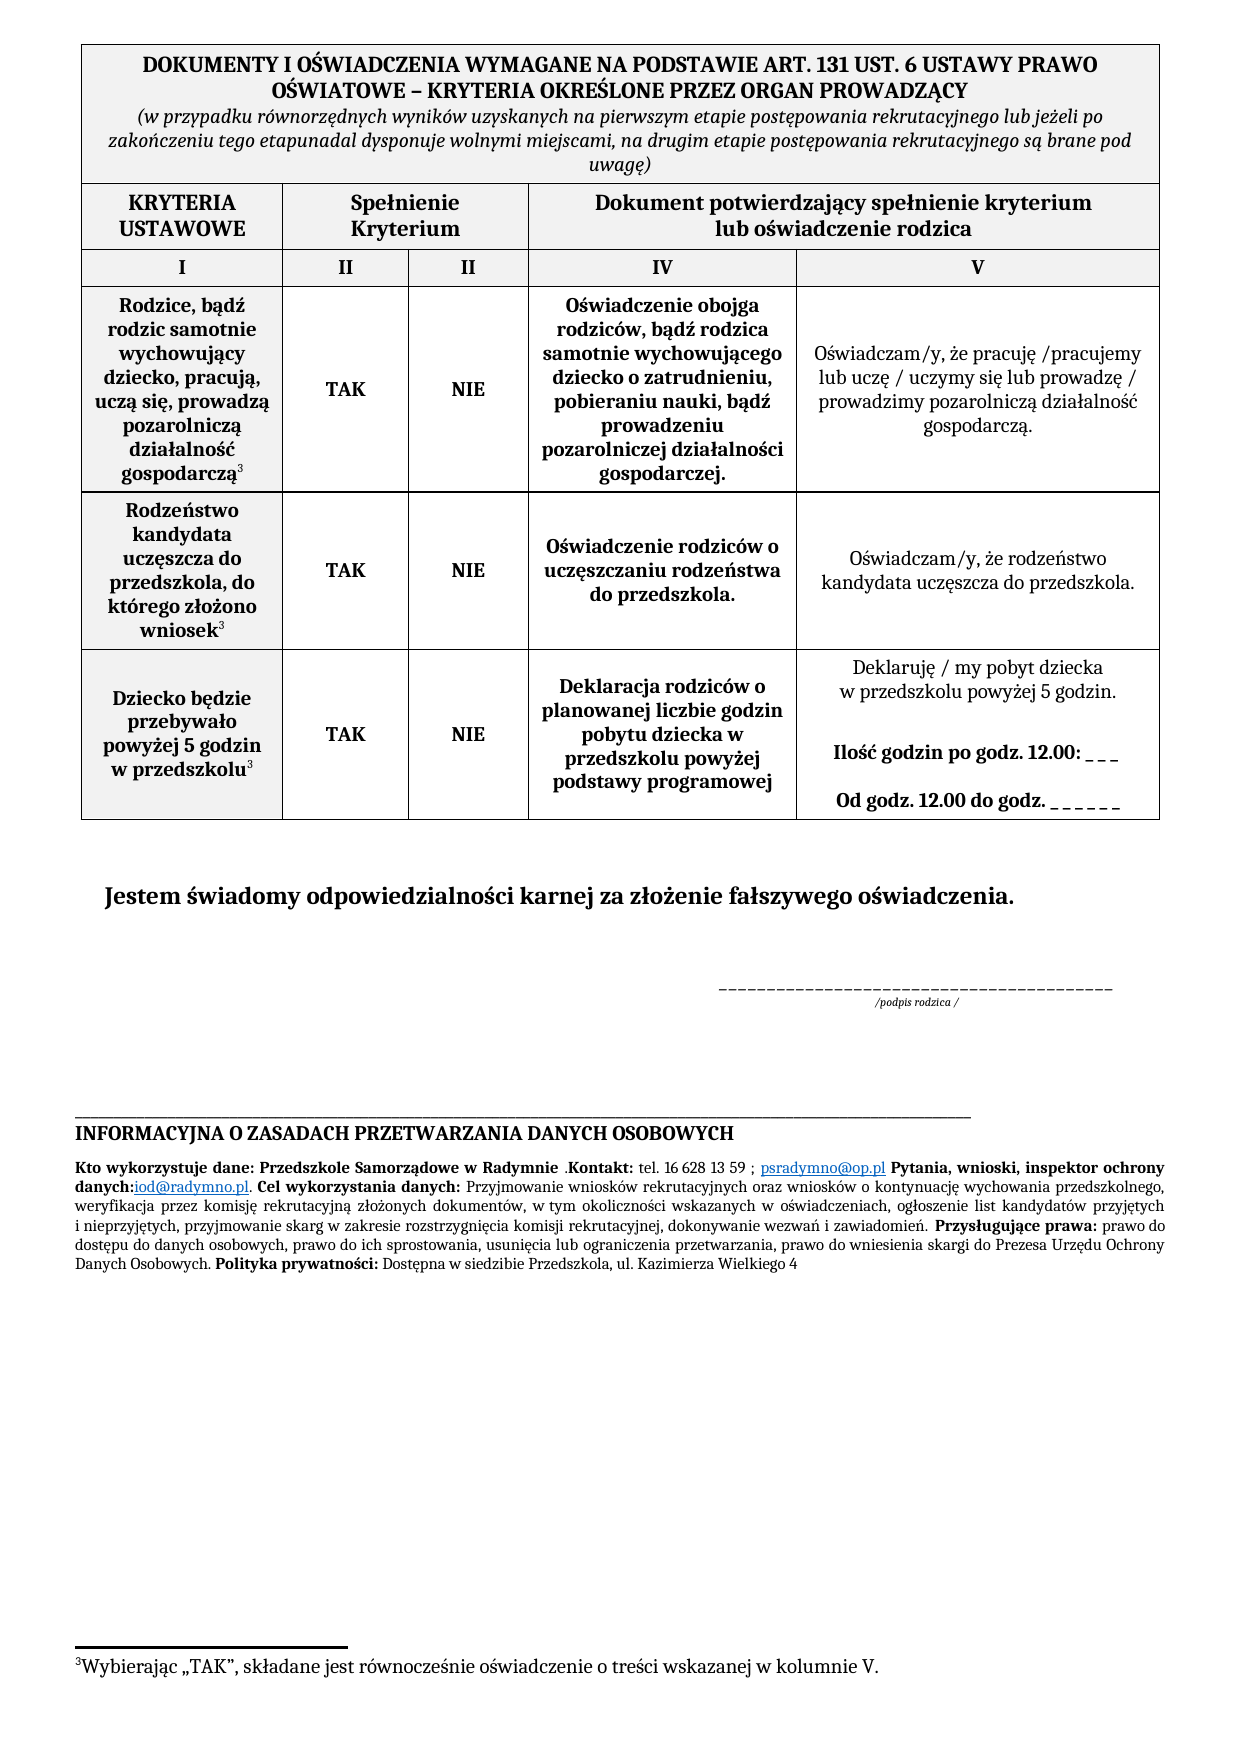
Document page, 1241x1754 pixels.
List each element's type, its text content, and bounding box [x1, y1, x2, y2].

table_cell TAK [283, 287, 408, 491]
text Kto wykorzystuje dane: Przedszkole Samorządowe w Radymnie .Kontakt: tel. 16 628 13 59 ; psradymno@op.pl Pytania, wnioski, inspektor ochrony danych:iod@radymno.pl. Cel wykorzystania danych: Przyjmowanie wniosków rekrutacyjnych oraz wniosków o kontynuację wychowania przedszkolnego, weryfikacja przez komisję rekrutacyjną złożonych dokumentów, w tym okoliczności wskazanych w oświadczeniach, ogłoszenie list kandydatów przyjętych i nieprzyjętych, przyjmowanie skarg w zakresie rozstrzygnięcia komisji rekrutacyjnej, dokonywanie wezwań i zawiadomień. Przysługujące prawa: prawo do dostępu do danych osobowych, prawo do ich sprostowania, usunięcia lub ograniczenia przetwarzania, prawo do wniesienia skargi do Prezesa Urzędu Ochrony Danych Osobowych. Polityka prywatności: Dostępna w siedzibie Przedszkola, ul. Kazimierza Wielkiego 4 [75, 1158, 1165, 1273]
table_cell TAK [283, 650, 408, 818]
table_cell Oświadczenie obojga rodziców, bądź rodzica samotnie wychowującego dziecko o zatrudnieniu, pobieraniu nauki, bądź prowadzeniu pozarolniczej działalności gospodarczej. [529, 287, 796, 491]
table_cell Rodzeństwo kandydata uczęszcza do przedszkola, do którego złożono wniosek3 [82, 493, 282, 649]
table_cell KRYTERIA USTAWOWE [82, 184, 282, 249]
table_cell V [797, 250, 1159, 286]
table_cell Spełnienie Kryterium [283, 184, 528, 249]
table_header DOKUMENTY I OŚWIADCZENIA WYMAGANE NA PODSTAWIE ART. 131 UST. 6 USTAWY PRAWO OŚWIATOWE – KRYTERIA OKREŚLONE PRZEZ ORGAN PROWADZĄCY (w przypadku równorzędnych wyników uzyskanych na pierwszym etapie postępowania rekrutacyjnego lub jeżeli po zakończeniu tego etapunadal dysponuje wolnymi miejscami, na drugim etapie postępowania rekrutacyjnego są brane pod uwagę) [82, 45, 1159, 182]
table_cell NIE [409, 287, 528, 491]
table_cell NIE [409, 650, 528, 818]
table_cell Deklaruję / my pobyt dziecka w przedszkolu powyżej 5 godzin. Ilość godzin po godz. 12.00: _ _ _ Od godz. 12.00 do godz. _ _ _ _ _ _ [797, 650, 1159, 818]
table_cell II [283, 250, 408, 286]
table_cell Dziecko będzie przebywało powyżej 5 godzin w przedszkolu3 [82, 650, 282, 818]
table_cell II [409, 250, 528, 286]
text INFORMACYJNA O ZASADACH PRZETWARZANIA DANYCH OSOBOWYCH [45, 1122, 1165, 1146]
table_cell Rodzice, bądź rodzic samotnie wychowujący dziecko, pracują, uczą się, prowadzą pozarolniczą działalność gospodarczą [82, 287, 282, 491]
list _________________________________________ /podpis rodzica / [666, 969, 1168, 1019]
text ____________________________________________________________________________________________________________________ [45, 1098, 1165, 1122]
table_cell Dokument potwierdzający spełnienie kryterium lub oświadczenie rodzica [529, 184, 1159, 249]
table_cell Deklaracja rodziców o planowanej liczbie godzin pobytu dziecka w przedszkolu powyżej podstawy programowej [529, 650, 796, 818]
table_cell Oświadczam/y, że rodzeństwo kandydata uczęszcza do przedszkola. [797, 493, 1159, 649]
table_cell IV [529, 250, 796, 286]
table_cell TAK [283, 493, 408, 649]
table_cell Oświadczenie rodziców o uczęszczaniu rodzeństwa do przedszkola. [529, 493, 796, 649]
table_cell Oświadczam/y, że pracuję /pracujemy lub uczę / uczymy się lub prowadzę / prowadzimy pozarolniczą działalność gospodarczą. [797, 287, 1159, 491]
text Jestem świadomy odpowiedzialności karnej za złożenie fałszywego oświadczenia. [104, 882, 1138, 910]
table_cell I [82, 250, 282, 286]
table_cell NIE [409, 493, 528, 649]
